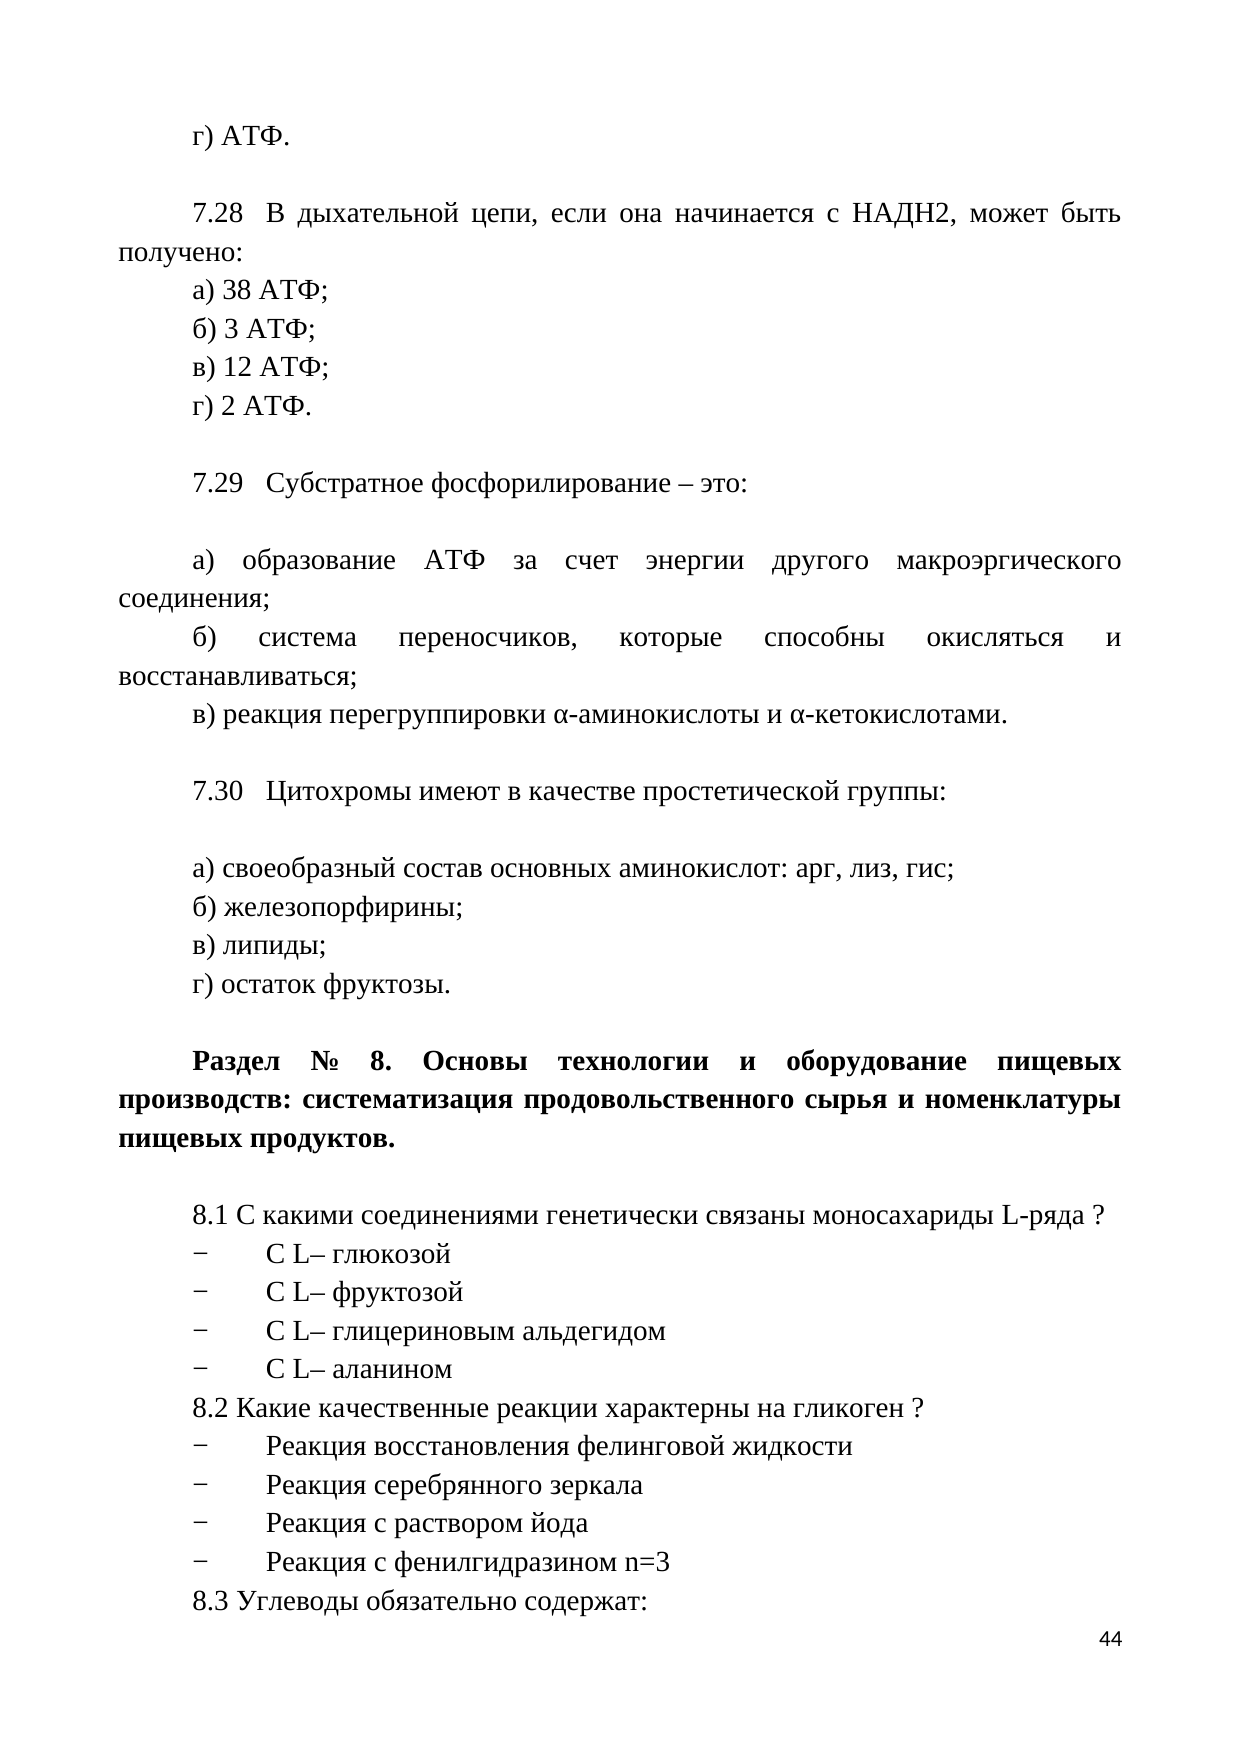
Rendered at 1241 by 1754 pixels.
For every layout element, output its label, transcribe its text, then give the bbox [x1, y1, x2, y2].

text 8.2 Какие качественные реакции характерны на гликоген ? [118, 1390, 1122, 1423]
text а) своеобразный состав основных аминокислот: арг, лиз, гис; [118, 850, 1122, 884]
list Субстратное фосфорилирование – это: [118, 465, 1122, 498]
text в) 12 АТФ; [118, 349, 1122, 383]
list Реакция с фенилгидразином n=3 [118, 1544, 1122, 1578]
list Реакция серебрянного зеркала [118, 1467, 1122, 1501]
text г) АТФ. [118, 118, 1122, 152]
list С L– глюкозой [118, 1236, 1122, 1269]
text в) реакция перегруппировки α-аминокислоты и α-кетокислотами. [118, 696, 1122, 730]
list Реакция с раствором йода [118, 1506, 1122, 1539]
list С L– фруктозой [118, 1274, 1122, 1308]
list В дыхательной цепи, если она начинается с НАДН2, может быть получено: [118, 195, 1122, 267]
text Раздел № 8. Основы технологии и оборудование пищевых производств: систематизация продовольственного сырья и номенклатуры пищевых продуктов. [118, 1043, 1122, 1154]
text 8.1 С какими соединениями генетически связаны моносахариды L-ряда ? [118, 1197, 1122, 1231]
text б) 3 АТФ; [118, 311, 1122, 344]
list Цитохромы имеют в качестве простетической группы: [118, 773, 1122, 807]
text а) образование АТФ за счет энергии другого макроэргического соединения; [118, 542, 1122, 614]
text в) липиды; [118, 927, 1122, 961]
text г) остаток фруктозы. [118, 966, 1122, 999]
text 8.3 Углеводы обязательно содержат: [118, 1583, 1122, 1616]
list С L– глицериновым альдегидом [118, 1313, 1122, 1346]
list С L– аланином [118, 1351, 1122, 1385]
text г) 2 АТФ. [118, 388, 1122, 421]
text б) железопорфирины; [118, 889, 1122, 922]
list Реакция восстановления фелинговой жидкости [118, 1428, 1122, 1462]
text б) система переносчиков, которые способны окисляться и восстанавливаться; [118, 619, 1122, 691]
text а) 38 АТФ; [118, 272, 1122, 306]
